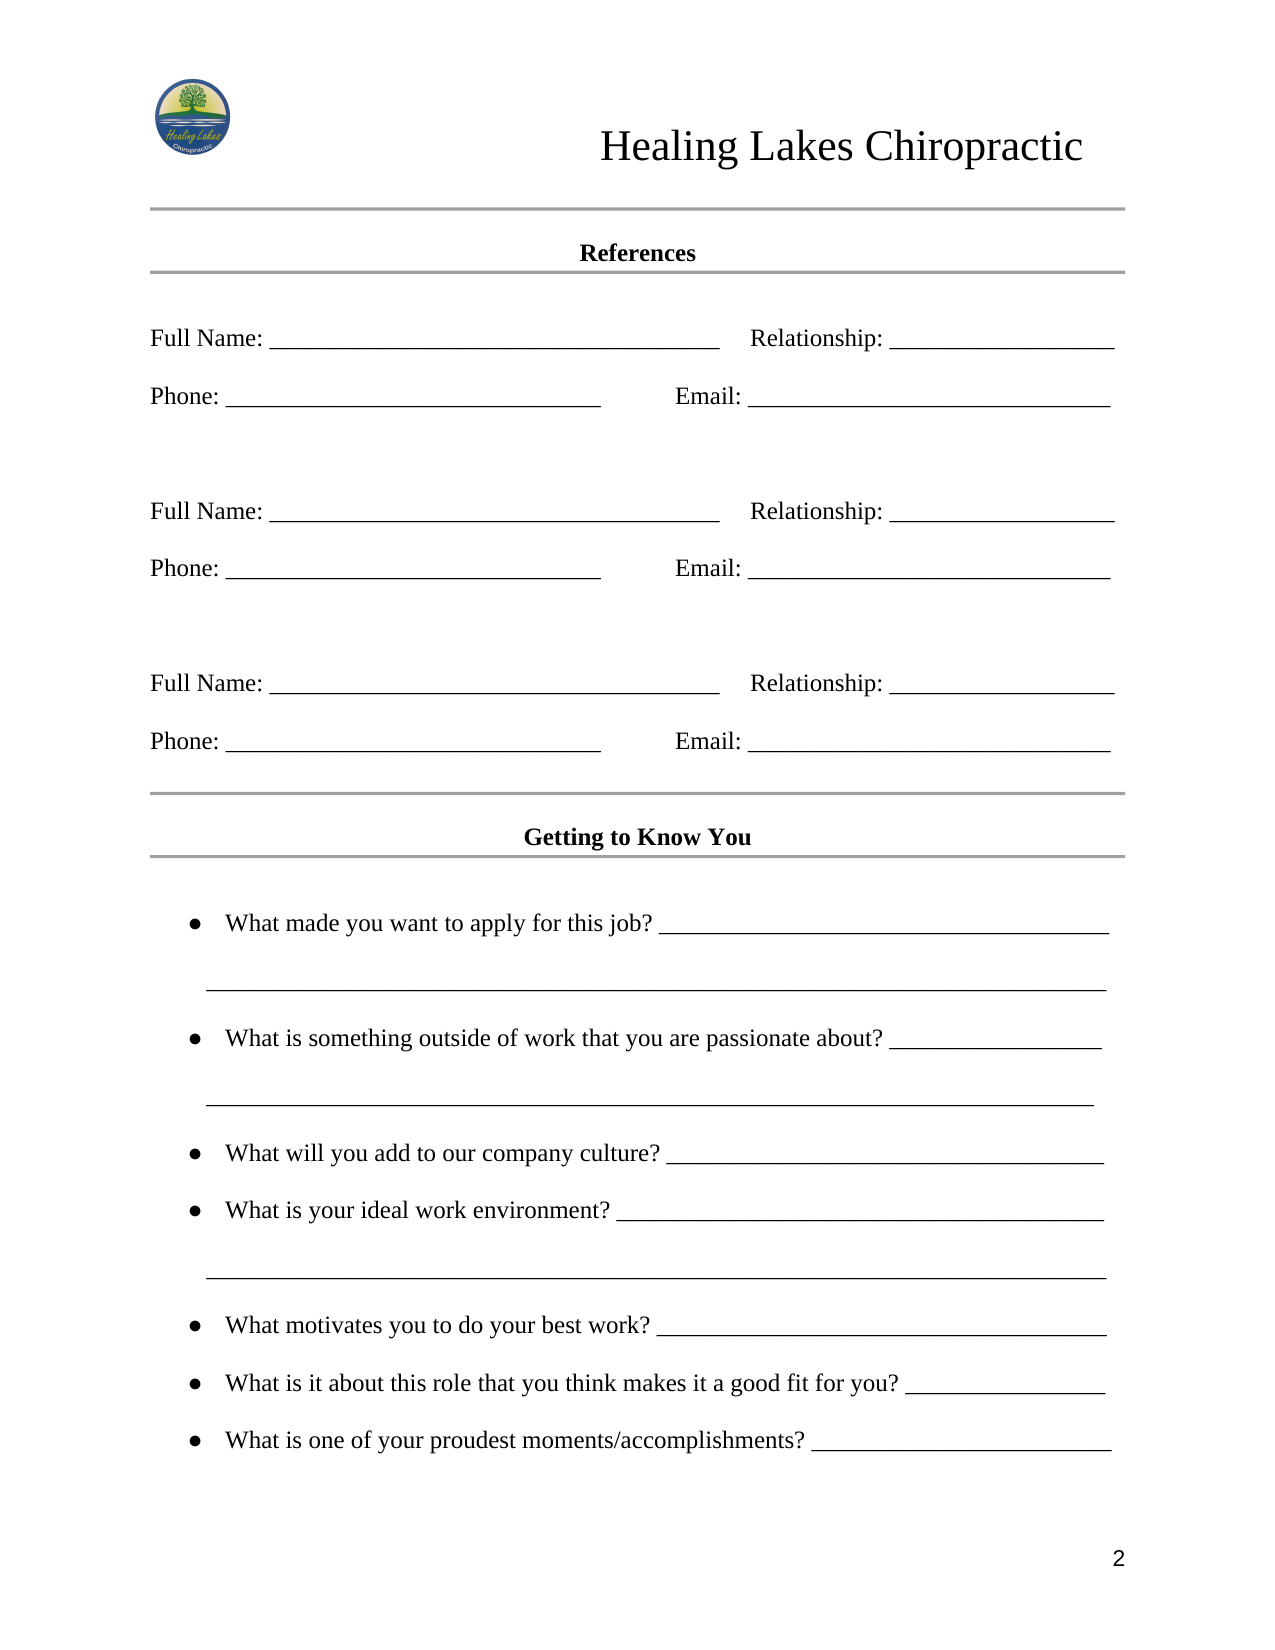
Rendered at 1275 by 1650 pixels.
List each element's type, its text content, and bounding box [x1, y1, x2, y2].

list What will you add to our company culture? ___________________________________ [187, 1138, 1125, 1167]
text Full Name: ____________________________________ Relationship: __________________ [150, 323, 1125, 352]
list What is it about this role that you think makes it a good fit for you? ________________ [187, 1368, 1125, 1397]
list What motivates you to do your best work? ____________________________________ [187, 1310, 1125, 1339]
text Full Name: ____________________________________ Relationship: __________________ [150, 668, 1125, 697]
list What is your ideal work environment? _______________________________________ [187, 1195, 1125, 1224]
list What is something outside of work that you are passionate about? _________________ [187, 1023, 1125, 1052]
text Phone: ______________________________ Email: _____________________________ [150, 726, 1125, 754]
text Full Name: ____________________________________ Relationship: __________________ [150, 496, 1125, 524]
list What is one of your proudest moments/accomplishments? ________________________ [187, 1425, 1125, 1454]
list What made you want to apply for this job? ____________________________________ [187, 908, 1125, 937]
text ________________________________________________________________________ [150, 1253, 1125, 1282]
text _______________________________________________________________________ [150, 1080, 1125, 1109]
text Phone: ______________________________ Email: _____________________________ [150, 553, 1125, 582]
text References [150, 238, 1125, 266]
picture [150, 75, 236, 161]
text ________________________________________________________________________ [150, 965, 1125, 994]
text Phone: ______________________________ Email: _____________________________ [150, 381, 1125, 409]
text Getting to Know You [150, 822, 1125, 851]
